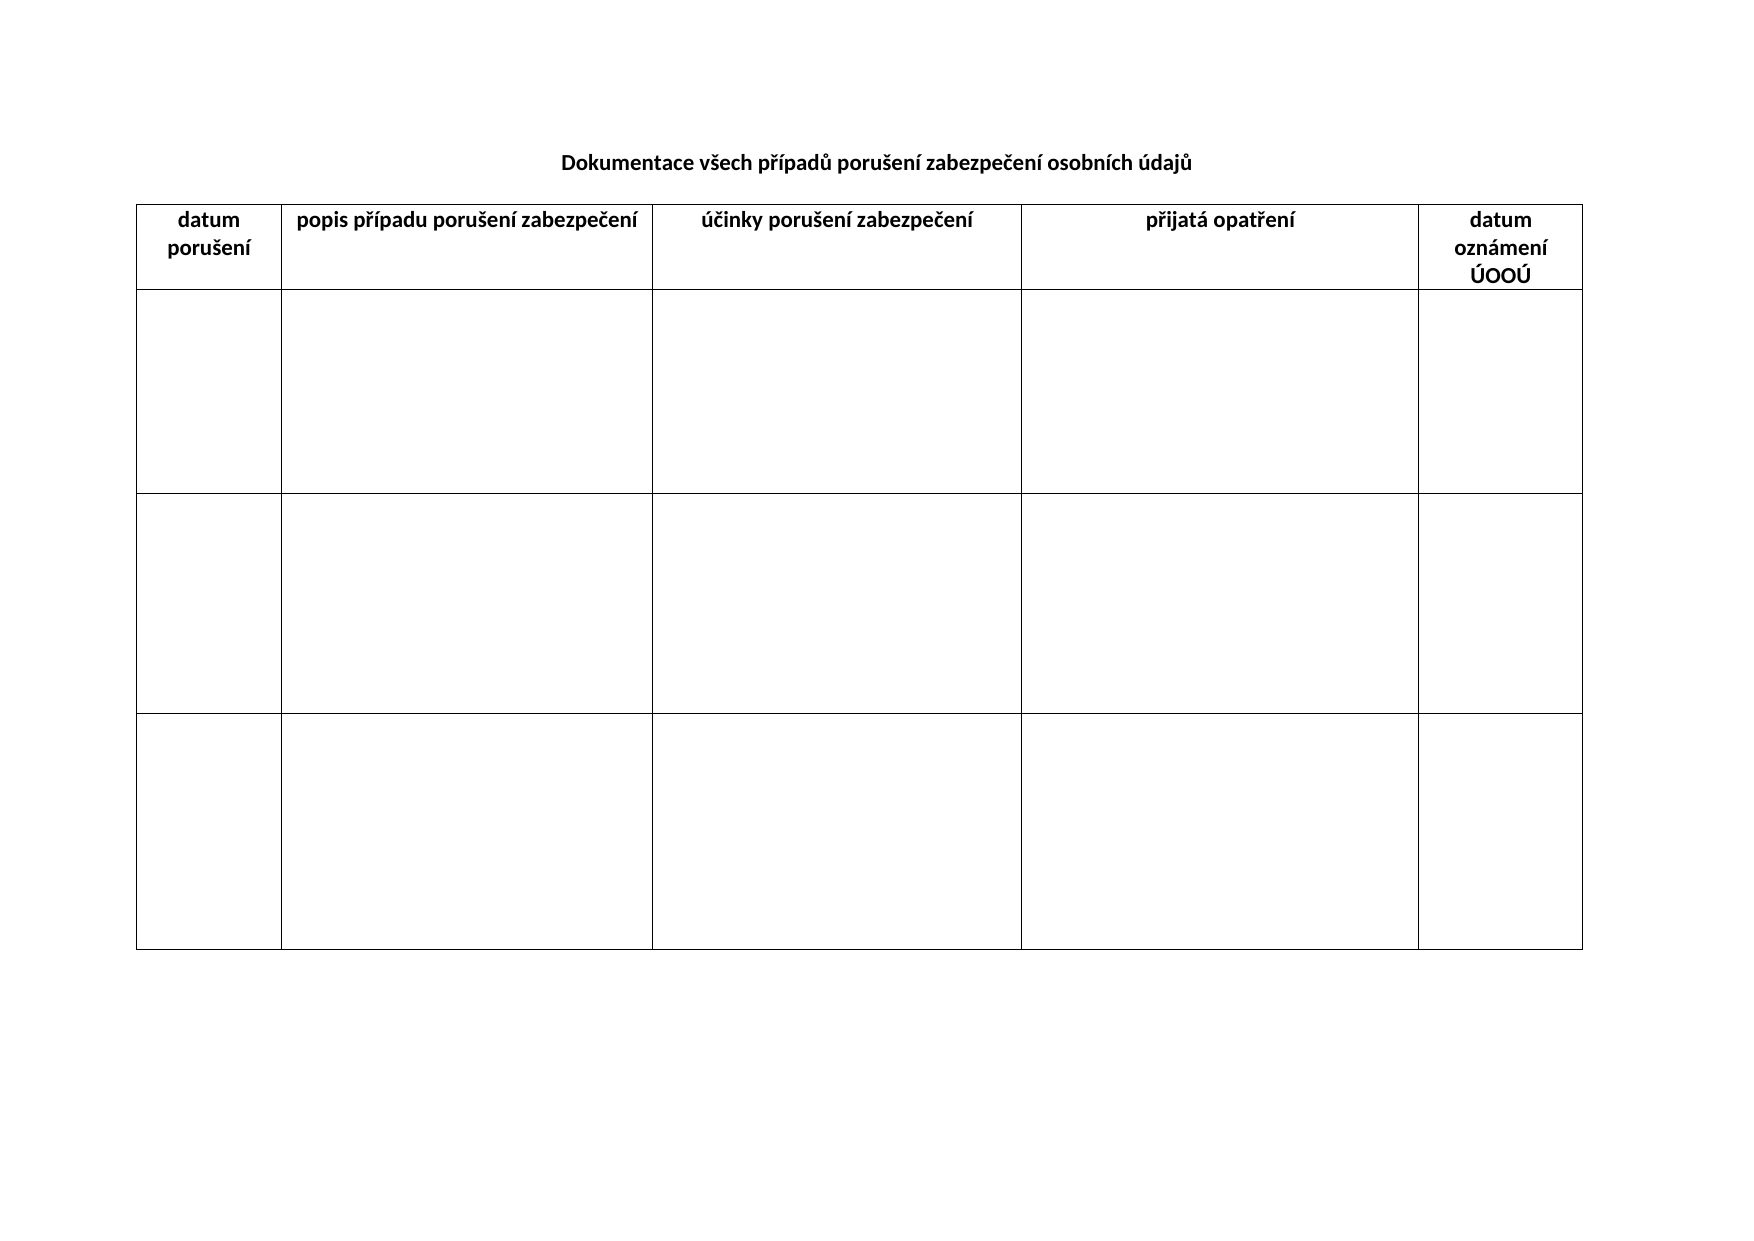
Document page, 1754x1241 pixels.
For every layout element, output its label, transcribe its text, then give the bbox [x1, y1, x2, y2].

table_cell [137, 494, 281, 712]
table_cell [1419, 714, 1582, 948]
table_cell [137, 290, 281, 492]
table_cell [137, 714, 281, 948]
table_header popis případu porušení zabezpečení [282, 205, 652, 289]
table_cell [1419, 494, 1582, 712]
table_cell [1022, 290, 1418, 492]
table_cell [282, 290, 652, 492]
table_header přijatá opatření [1022, 205, 1418, 289]
table_cell [1022, 714, 1418, 948]
table_cell [282, 714, 652, 948]
table_header účinky porušení zabezpečení [653, 205, 1021, 289]
text Dokumentace všech případů porušení zabezpečení osobních údajů [148, 148, 1606, 176]
table_header datum porušení [137, 205, 281, 289]
table_cell [1419, 290, 1582, 492]
table_cell [1022, 494, 1418, 712]
table_cell [653, 494, 1021, 712]
table_cell [653, 714, 1021, 948]
table_cell [653, 290, 1021, 492]
table_header datum oznámení ÚOOÚ [1419, 205, 1582, 289]
table_cell [282, 494, 652, 712]
